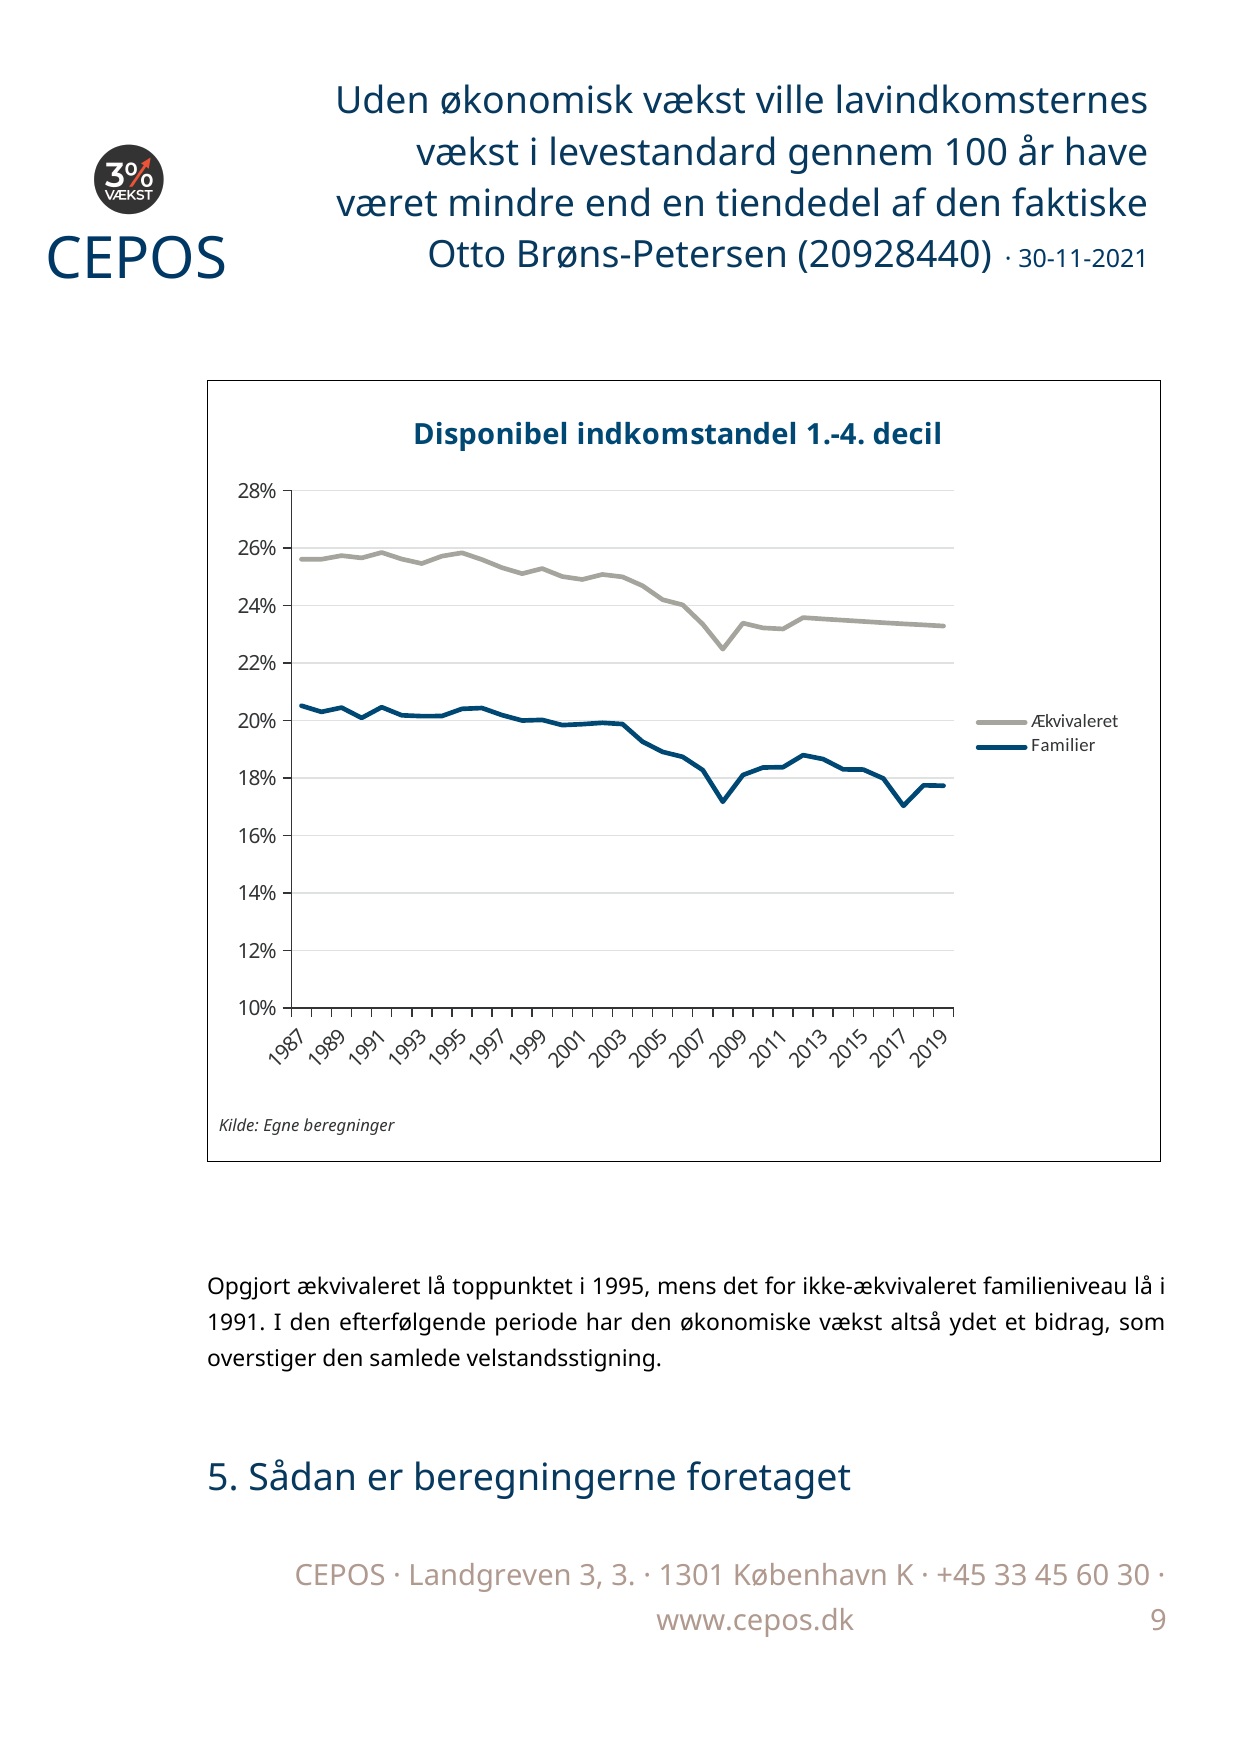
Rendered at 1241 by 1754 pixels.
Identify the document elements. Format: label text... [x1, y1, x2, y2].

picture [92, 143, 166, 216]
text 5. Sådan er beregningerne foretaget [207, 1450, 1166, 1501]
table_cell Kilde: Egne beregninger [208, 1114, 1160, 1161]
table_cell [208, 381, 1160, 1113]
text Opgjort ækvivaleret lå toppunktet i 1995, mens det for ikke-ækvivaleret familieniveau lå i 1991. I den efterfølgende periode har den økonomiske vækst altså ydet et bidrag, som overstiger den samlede velstandsstigning. [207, 1270, 1166, 1373]
